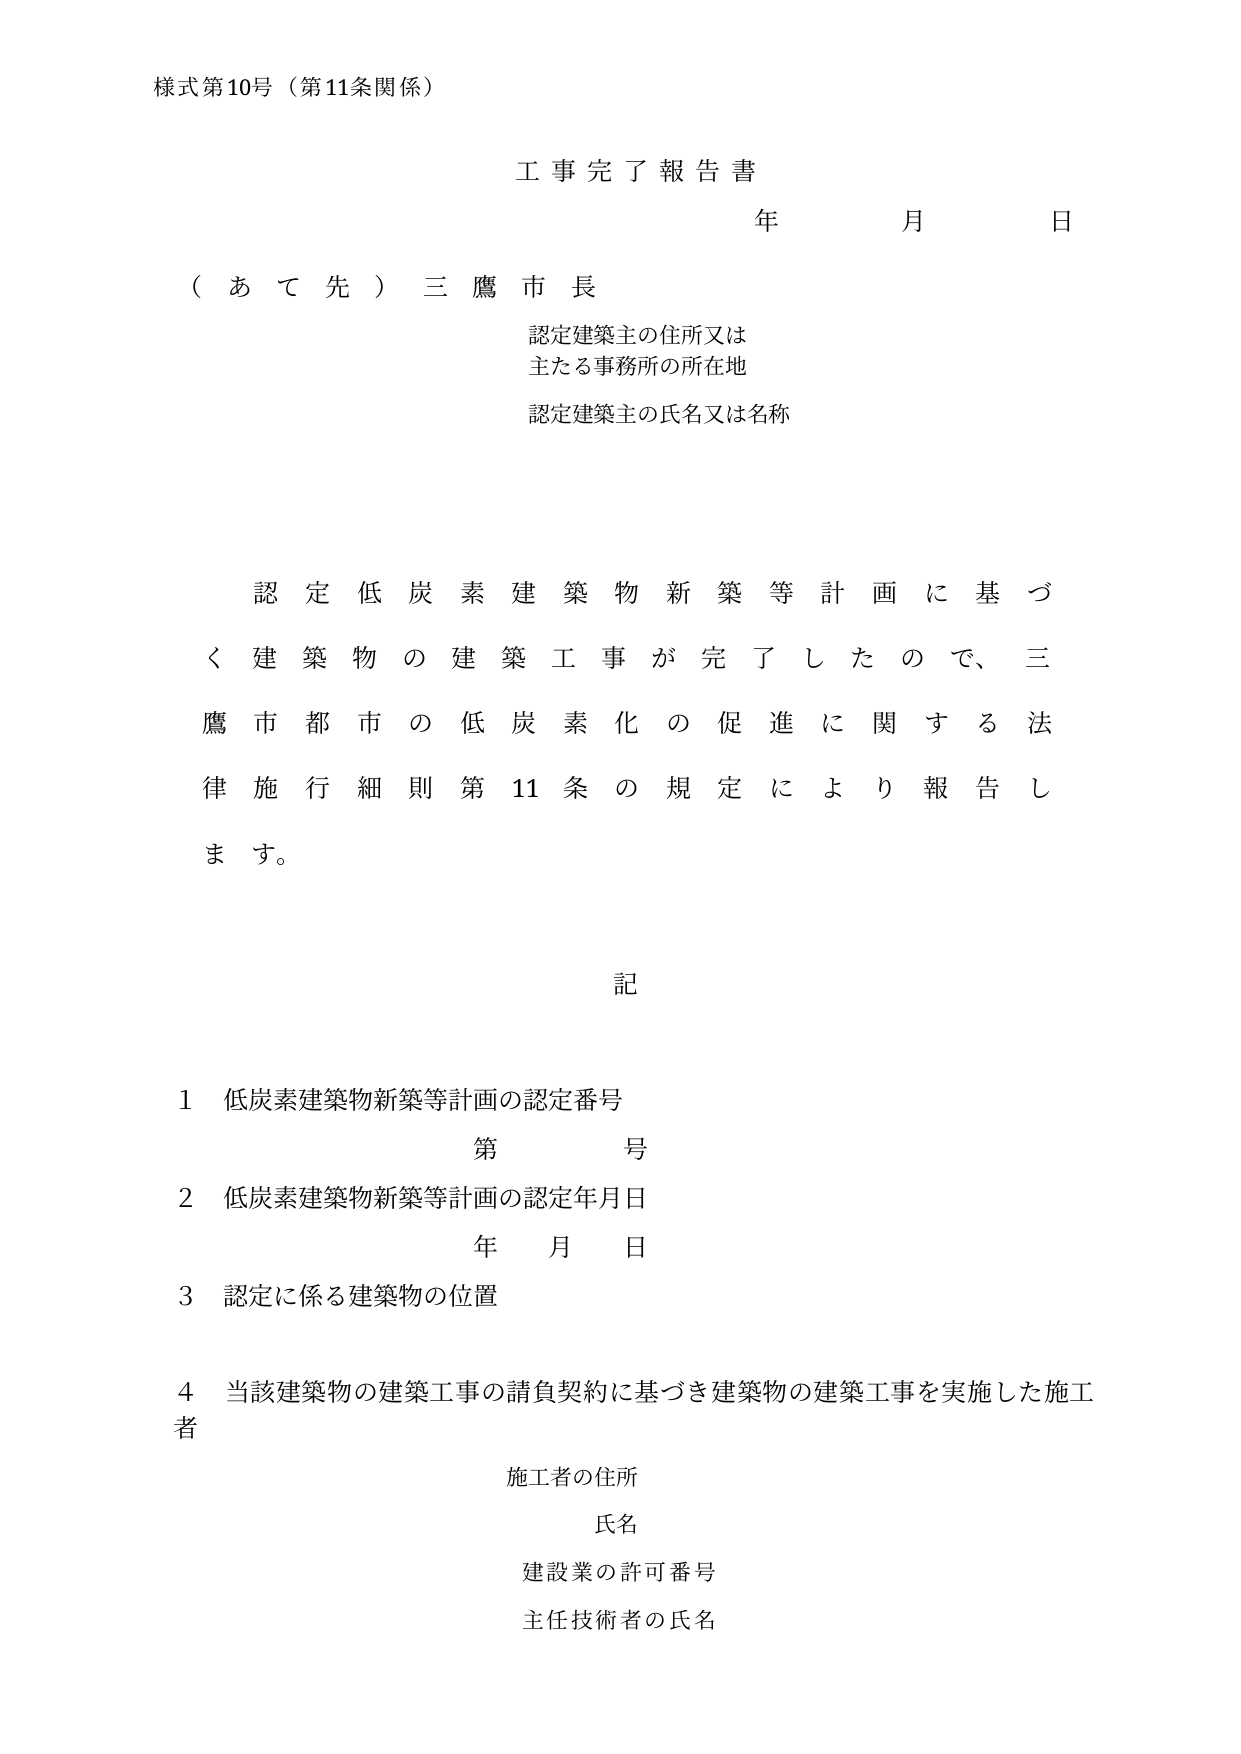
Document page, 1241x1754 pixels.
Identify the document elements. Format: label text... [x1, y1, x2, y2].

table_header 工事完了報告書 年 月 日 （あて先）三鷹市長 [163, 103, 1108, 318]
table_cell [163, 318, 1108, 1697]
text 様式第10号（第11条関係） [153, 70, 1087, 103]
